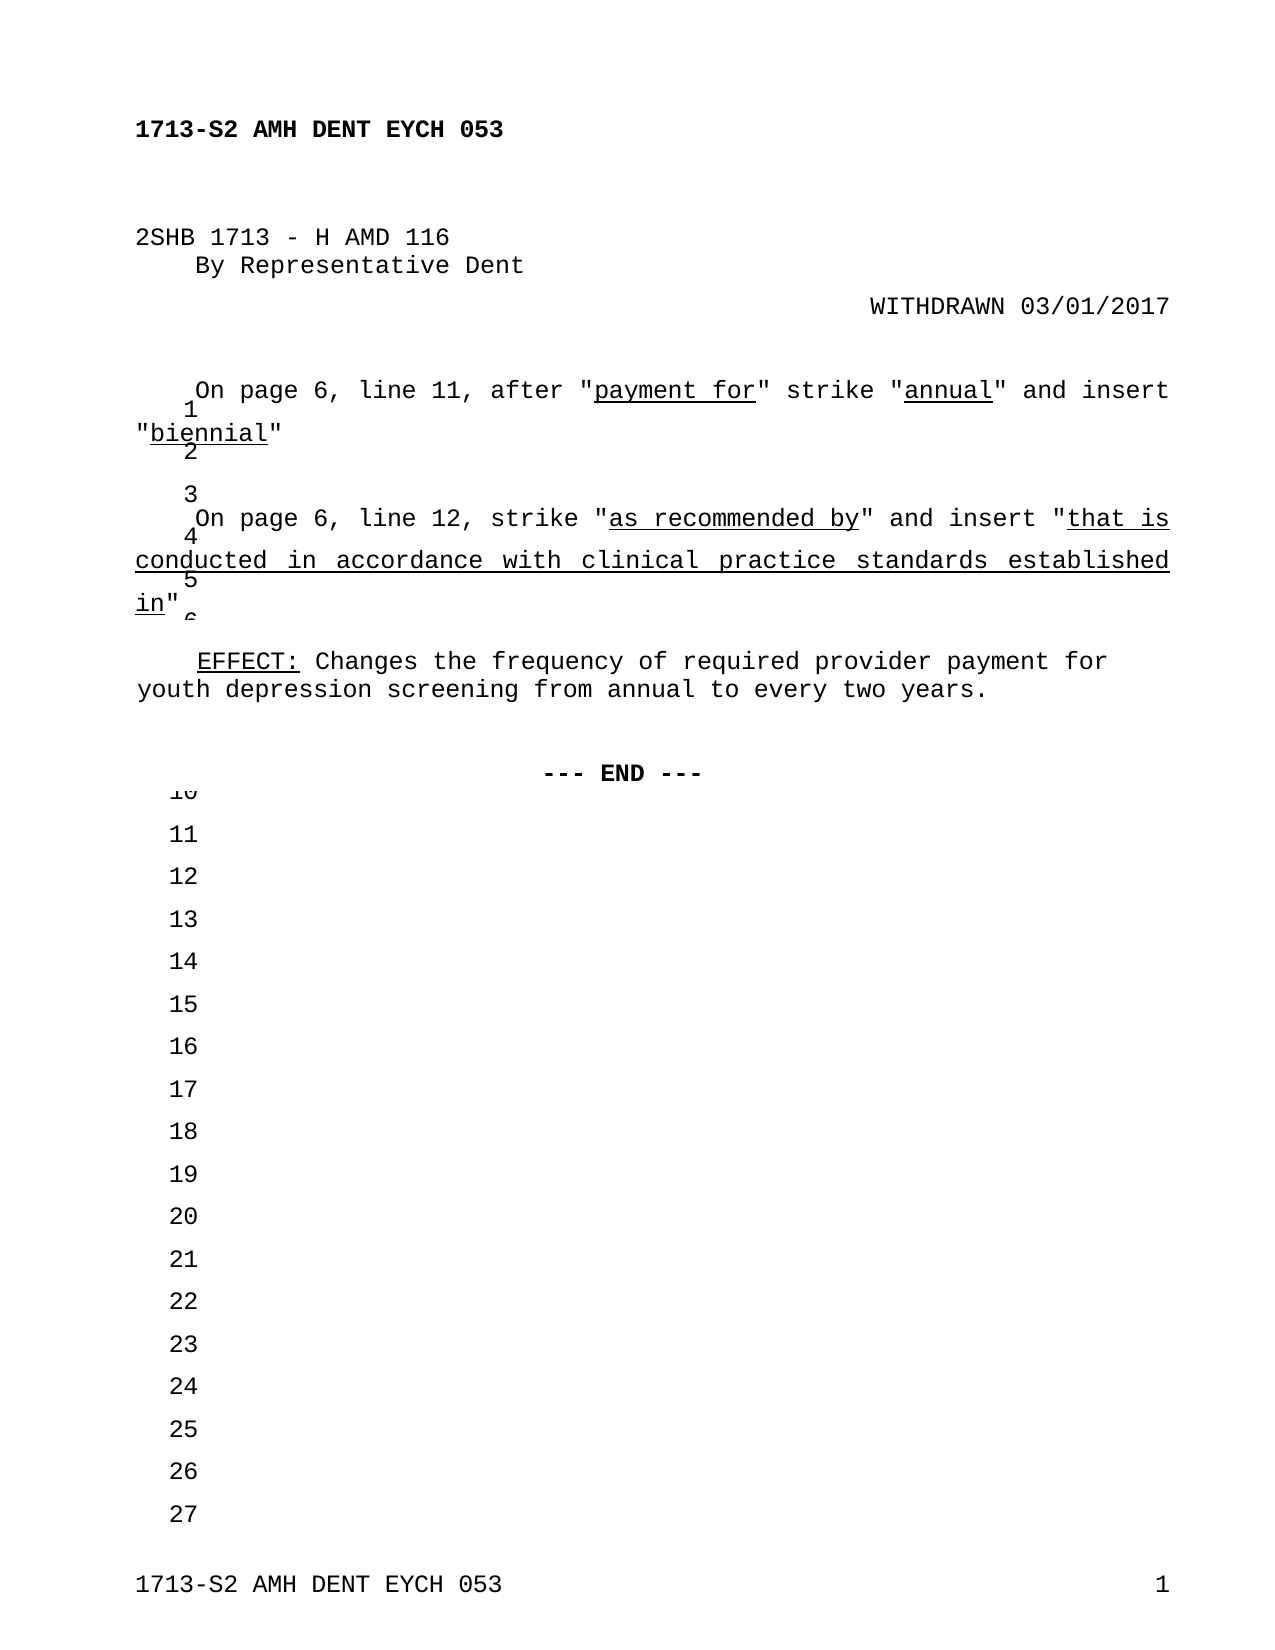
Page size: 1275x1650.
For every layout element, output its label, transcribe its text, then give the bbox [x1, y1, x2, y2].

text --- END --- [75, 747, 1170, 790]
text On page 6, line 12, strike "as recommended by" and insert "that is conducted in accordance with clinical practice standards established in" [135, 492, 1170, 571]
text On page 6, line 11, after "payment for" strike "annual" and insert "biennial" [135, 365, 1170, 450]
text - [135, 224, 1170, 252]
text On page 6, line 12, strike "as recommended by" and insert "that is conducted in accordance with clinical practice standards established in" [135, 573, 1170, 620]
